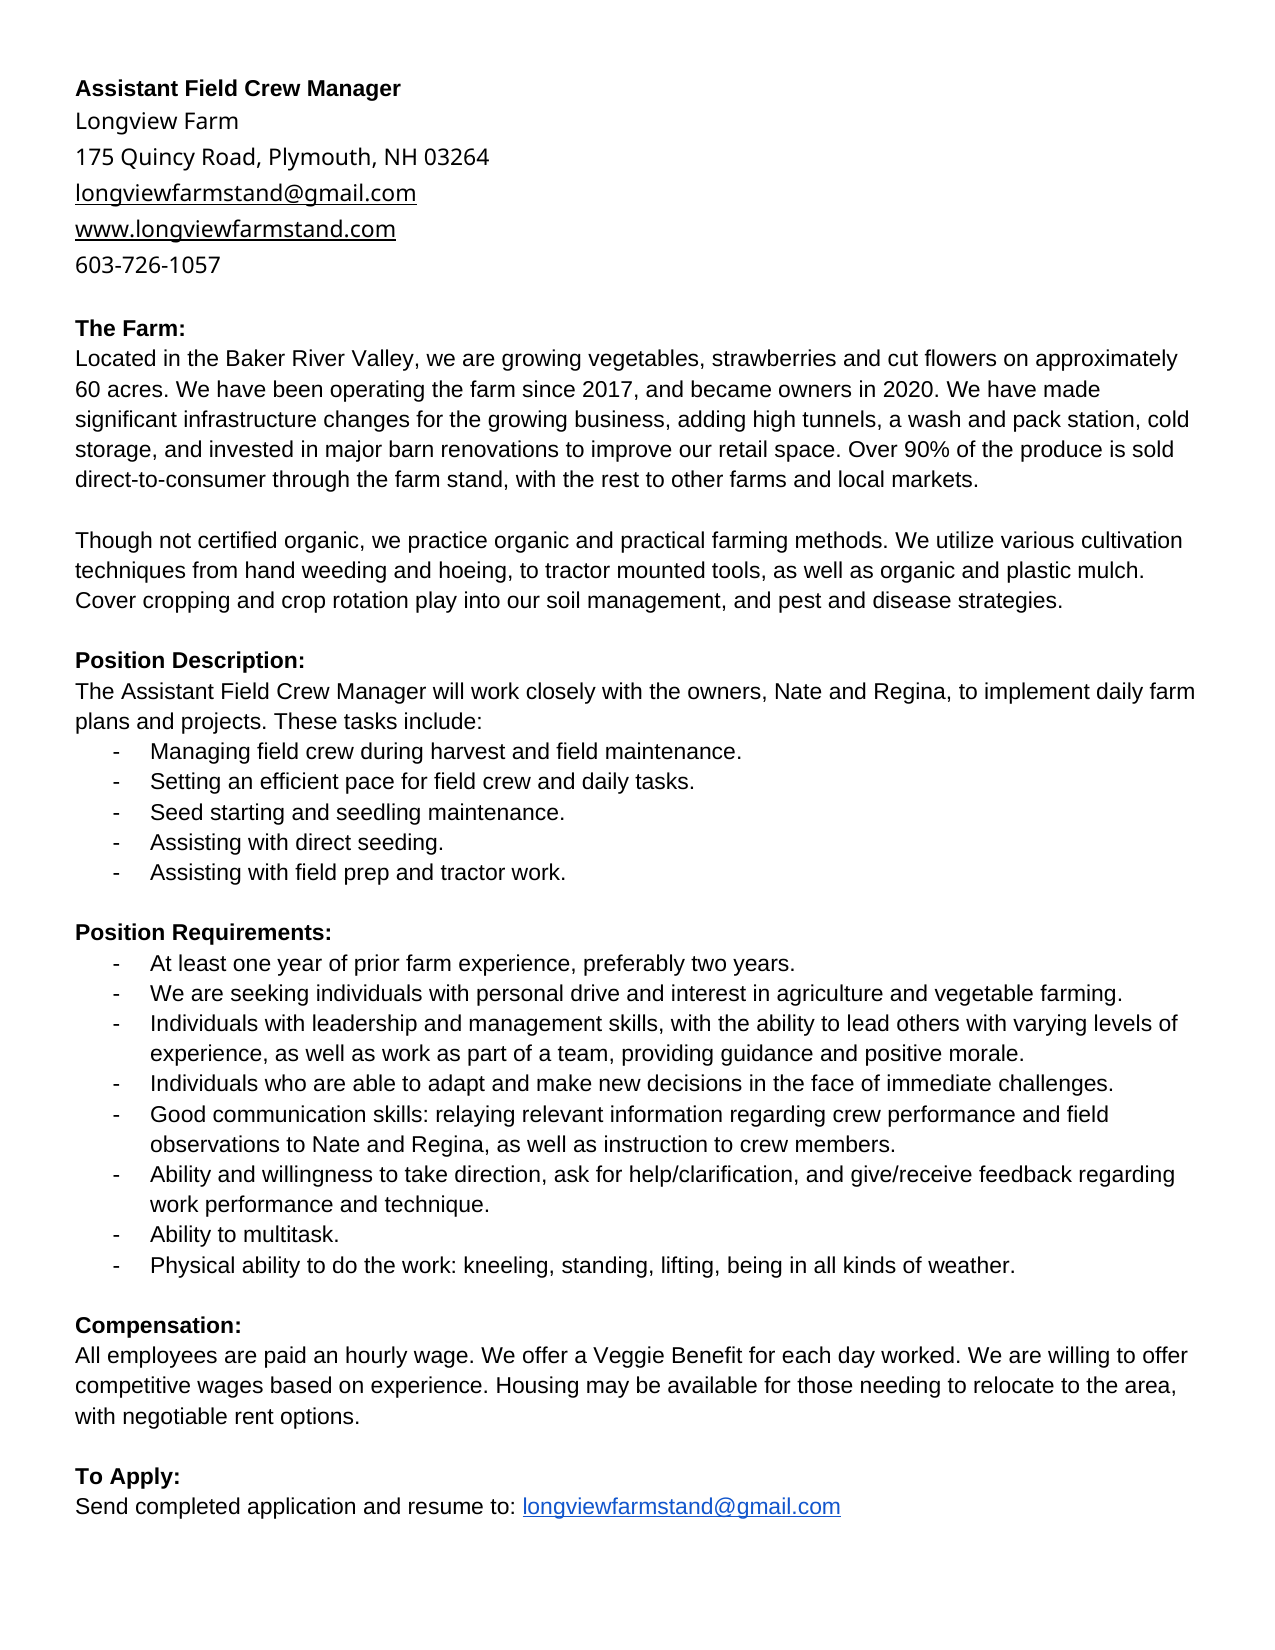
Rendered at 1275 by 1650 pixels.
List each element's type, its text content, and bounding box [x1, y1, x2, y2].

text The Farm: [75, 315, 1200, 341]
list Seed starting and seedling maintenance. [112, 798, 1200, 825]
text Position Description: [75, 647, 1200, 674]
list At least one year of prior farm experience, preferably two years. [112, 949, 1200, 976]
text 603-726-1057 [75, 249, 1200, 280]
list Individuals who are able to adapt and make new decisions in the face of immediate challenges. [112, 1070, 1200, 1097]
text Though not certified organic, we practice organic and practical farming methods. We utilize various cultivation techniques from hand weeding and hoeing, to tractor mounted tools, as well as organic and plastic mulch. Cover cropping and crop rotation play into our soil management, and pest and disease strategies. [75, 527, 1200, 613]
text Send completed application and resume to: longviewfarmstand@gmail.com [75, 1493, 1200, 1519]
list Managing field crew during harvest and field maintenance. [112, 738, 1200, 764]
text Longview Farm [75, 105, 1200, 136]
text 175 Quincy Road, Plymouth, NH 03264 [75, 141, 1200, 172]
text Compensation: [75, 1312, 1200, 1338]
text Located in the Baker River Valley, we are growing vegetables, strawberries and cut flowers on approximately 60 acres. We have been operating the farm since 2017, and became owners in 2020. We have made significant infrastructure changes for the growing business, adding high tunnels, a wash and pack station, cold storage, and invested in major barn renovations to improve our retail space. Over 90% of the produce is sold direct-to-consumer through the farm stand, with the rest to other farms and local markets. [75, 345, 1200, 492]
text All employees are paid an hourly wage. We offer a Veggie Benefit for each day worked. We are willing to offer competitive wages based on experience. Housing may be available for those needing to relocate to the area, with negotiable rent options. [75, 1342, 1200, 1429]
text The Assistant Field Crew Manager will work closely with the owners, Nate and Regina, to implement daily farm plans and projects. These tasks include: [75, 678, 1200, 734]
text To Apply: [75, 1463, 1200, 1489]
list Good communication skills: relaying relevant information regarding crew performance and field observations to Nate and Regina, as well as instruction to crew members. [112, 1101, 1200, 1157]
list Setting an efficient pace for field crew and daily tasks. [112, 768, 1200, 794]
list Ability to multitask. [112, 1221, 1200, 1248]
list Physical ability to do the work: kneeling, standing, lifting, being in all kinds of weather. [112, 1252, 1200, 1278]
list We are seeking individuals with personal drive and interest in agriculture and vegetable farming. [112, 980, 1200, 1006]
list Assisting with direct seeding. [112, 829, 1200, 855]
text longviewfarmstand@gmail.com [75, 177, 1200, 208]
list Assisting with field prep and tractor work. [112, 859, 1200, 885]
text Assistant Field Crew Manager [75, 75, 1200, 101]
list Individuals with leadership and management skills, with the ability to lead others with varying levels of experience, as well as work as part of a team, providing guidance and positive morale. [112, 1010, 1200, 1066]
list Ability and willingness to take direction, ask for help/clarification, and give/receive feedback regarding work performance and technique. [112, 1161, 1200, 1217]
text www.longviewfarmstand.com [75, 213, 1200, 244]
text Position Requirements: [75, 919, 1200, 946]
